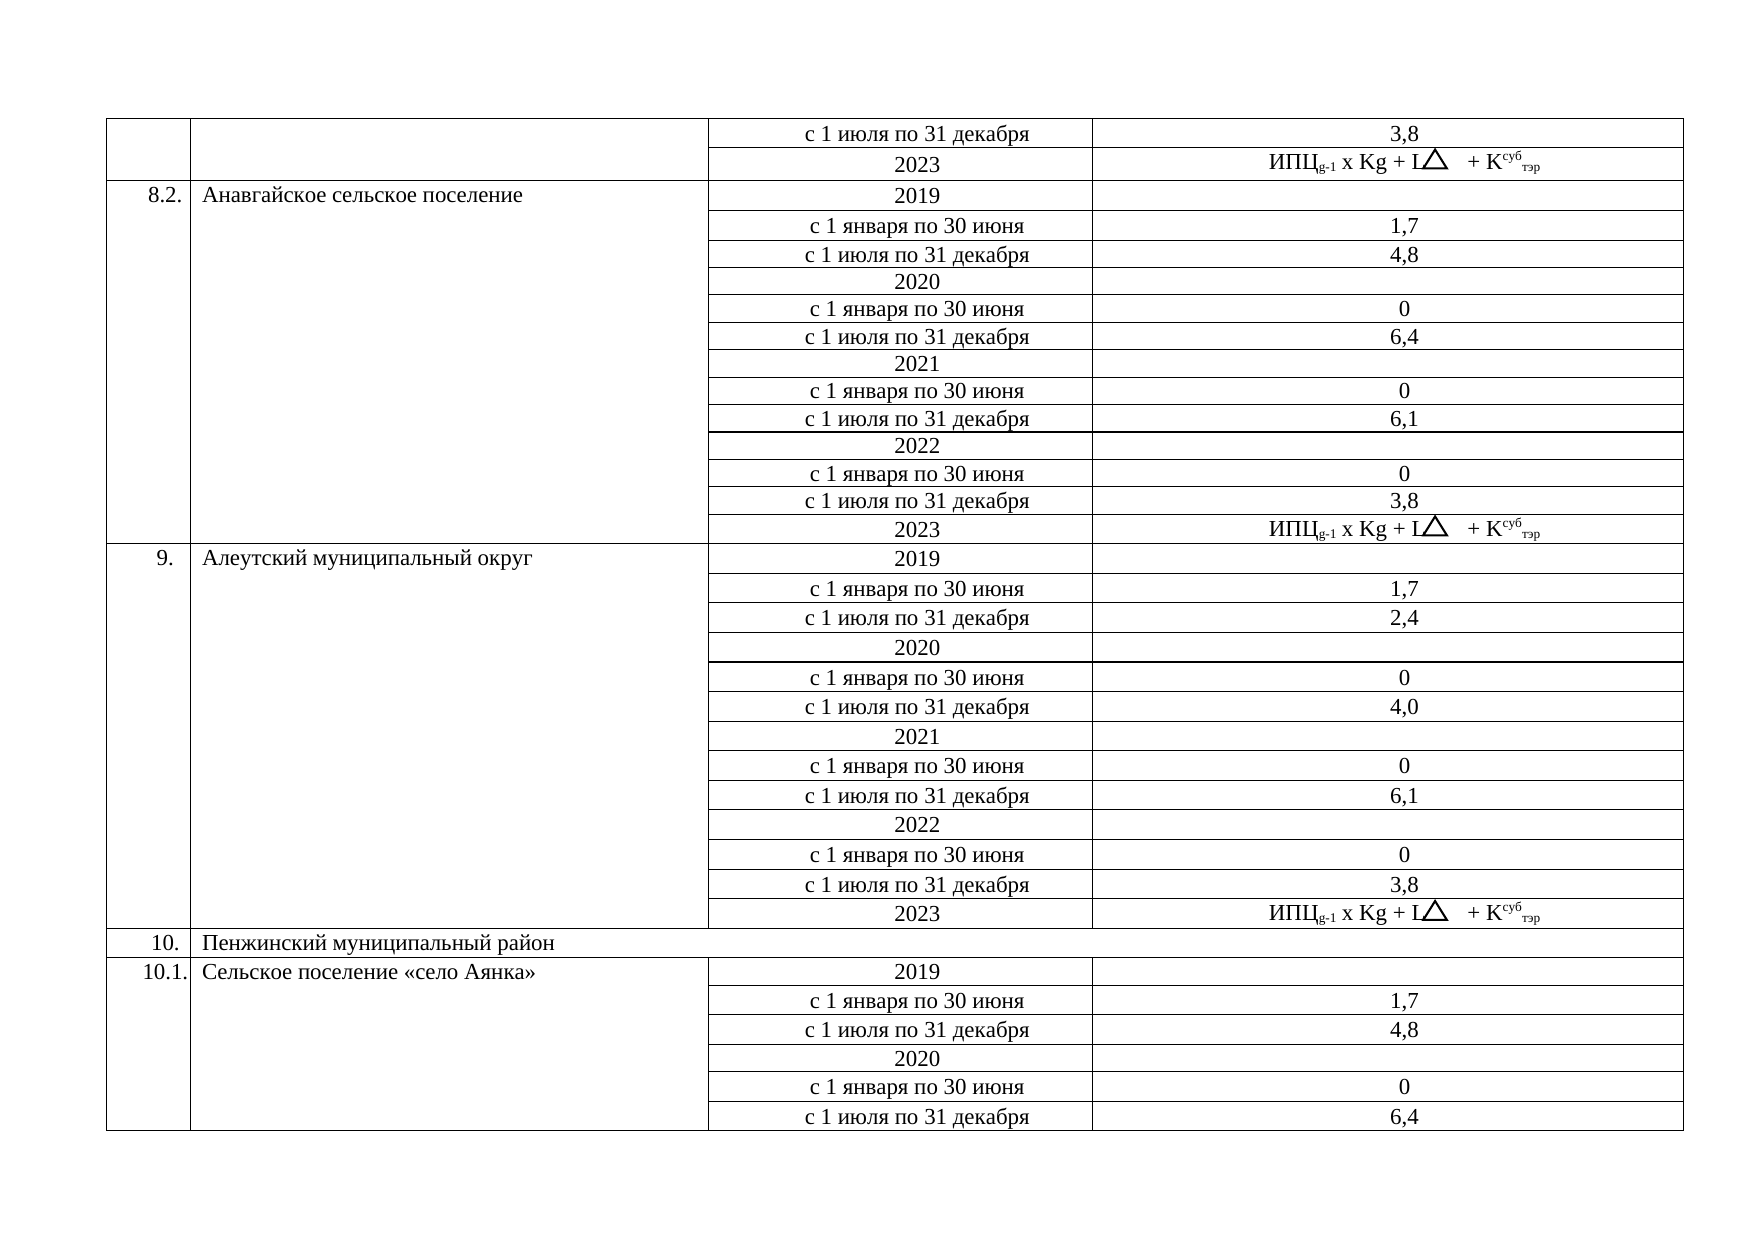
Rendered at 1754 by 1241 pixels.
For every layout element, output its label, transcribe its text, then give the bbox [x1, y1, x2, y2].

table_cell Алеутский муниципальный округ [191, 544, 708, 928]
table_cell 0 [1093, 460, 1683, 486]
table_cell [1093, 181, 1683, 210]
table_cell 0 [1093, 663, 1683, 691]
table_cell с 1 января по 30 июня [709, 840, 1092, 868]
table_cell 4,0 [1093, 692, 1683, 721]
table_cell с 1 января по 30 июня [709, 1072, 1092, 1101]
table_cell 2,4 [1093, 603, 1683, 632]
table_cell 0 [1093, 378, 1683, 404]
table_cell 2020 [709, 268, 1092, 294]
table_cell 6,1 [1093, 781, 1683, 809]
table_cell с 1 июля по 31 декабря [709, 405, 1092, 431]
table_cell 0 [1093, 840, 1683, 868]
table_cell 8.2. [107, 181, 190, 543]
table_cell 6,4 [1093, 323, 1683, 349]
table_cell 2020 [709, 633, 1092, 661]
table_cell с 1 января по 30 июня [709, 460, 1092, 486]
table_cell 2019 [709, 544, 1092, 573]
table_cell с 1 июля по 31 декабря [709, 870, 1092, 898]
table_cell Пенжинский муниципальный район [191, 929, 1683, 957]
table_cell с 1 июля по 31 декабря [709, 781, 1092, 809]
table_cell [1093, 810, 1683, 839]
table_cell 6,1 [1093, 405, 1683, 431]
table_cell [1093, 722, 1683, 750]
table_cell с 1 июля по 31 декабря [709, 323, 1092, 349]
table_cell с 1 января по 30 июня [709, 295, 1092, 322]
table_cell с 1 июля по 31 декабря [709, 1102, 1092, 1130]
table_cell с 1 января по 30 июня [709, 378, 1092, 404]
table_cell с 1 января по 30 июня [709, 211, 1092, 239]
table_cell 2019 [709, 181, 1092, 210]
table_cell 3,8 [1093, 870, 1683, 898]
table_cell 0 [1093, 751, 1683, 780]
table_cell с 1 июля по 31 декабря [709, 241, 1092, 267]
table_cell 1,7 [1093, 986, 1683, 1014]
table_cell 10.1. [107, 958, 190, 1130]
table_cell [1093, 268, 1683, 294]
table_cell 4,8 [1093, 1015, 1683, 1044]
table_cell 0 [1093, 1072, 1683, 1101]
table_cell ИПЦg-1 х Kg + L - + Kсубтэр [1093, 515, 1683, 543]
table_cell [1093, 958, 1683, 985]
table_cell с 1 января по 30 июня [709, 574, 1092, 602]
table_cell 2023 [709, 899, 1092, 928]
table_cell ИПЦg-1 х Kg + L - + Kсубтэр [1093, 899, 1683, 928]
table_cell 1,7 [1093, 574, 1683, 602]
table_cell 2022 [709, 433, 1092, 459]
table_cell с 1 июля по 31 декабря [709, 692, 1092, 721]
table_cell 2023 [709, 148, 1092, 180]
table_cell с 1 июля по 31 декабря [709, 119, 1092, 147]
table_cell ИПЦg-1 х Kg + L - + Kсубтэр [1093, 148, 1683, 180]
table_cell [1093, 433, 1683, 459]
table_cell 1,7 [1093, 211, 1683, 239]
table_cell [1093, 1045, 1683, 1071]
table_cell 3,8 [1093, 487, 1683, 513]
table_cell 2020 [709, 1045, 1092, 1071]
table_cell 2023 [709, 515, 1092, 543]
table_cell 6,4 [1093, 1102, 1683, 1130]
table_cell 3,8 [1093, 119, 1683, 147]
table_cell с 1 января по 30 июня [709, 986, 1092, 1014]
table_cell 0 [1093, 295, 1683, 322]
table_cell [1093, 633, 1683, 661]
table_cell с 1 июля по 31 декабря [709, 603, 1092, 632]
table_cell Сельское поселение «село Аянка» [191, 958, 708, 1130]
table_cell 2022 [709, 810, 1092, 839]
table_cell [1093, 350, 1683, 377]
table_cell с 1 января по 30 июня [709, 663, 1092, 691]
table_cell с 1 июля по 31 декабря [709, 1015, 1092, 1044]
table_cell с 1 июля по 31 декабря [709, 487, 1092, 513]
table_cell 4,8 [1093, 241, 1683, 267]
table_cell 10. [107, 929, 190, 957]
table_cell 2021 [709, 722, 1092, 750]
table_cell 9. [107, 544, 190, 928]
table_cell 2021 [709, 350, 1092, 377]
table_cell 2019 [709, 958, 1092, 985]
table_cell Анавгайское сельское поселение [191, 181, 708, 543]
table_cell [1093, 544, 1683, 573]
table_cell с 1 января по 30 июня [709, 751, 1092, 780]
